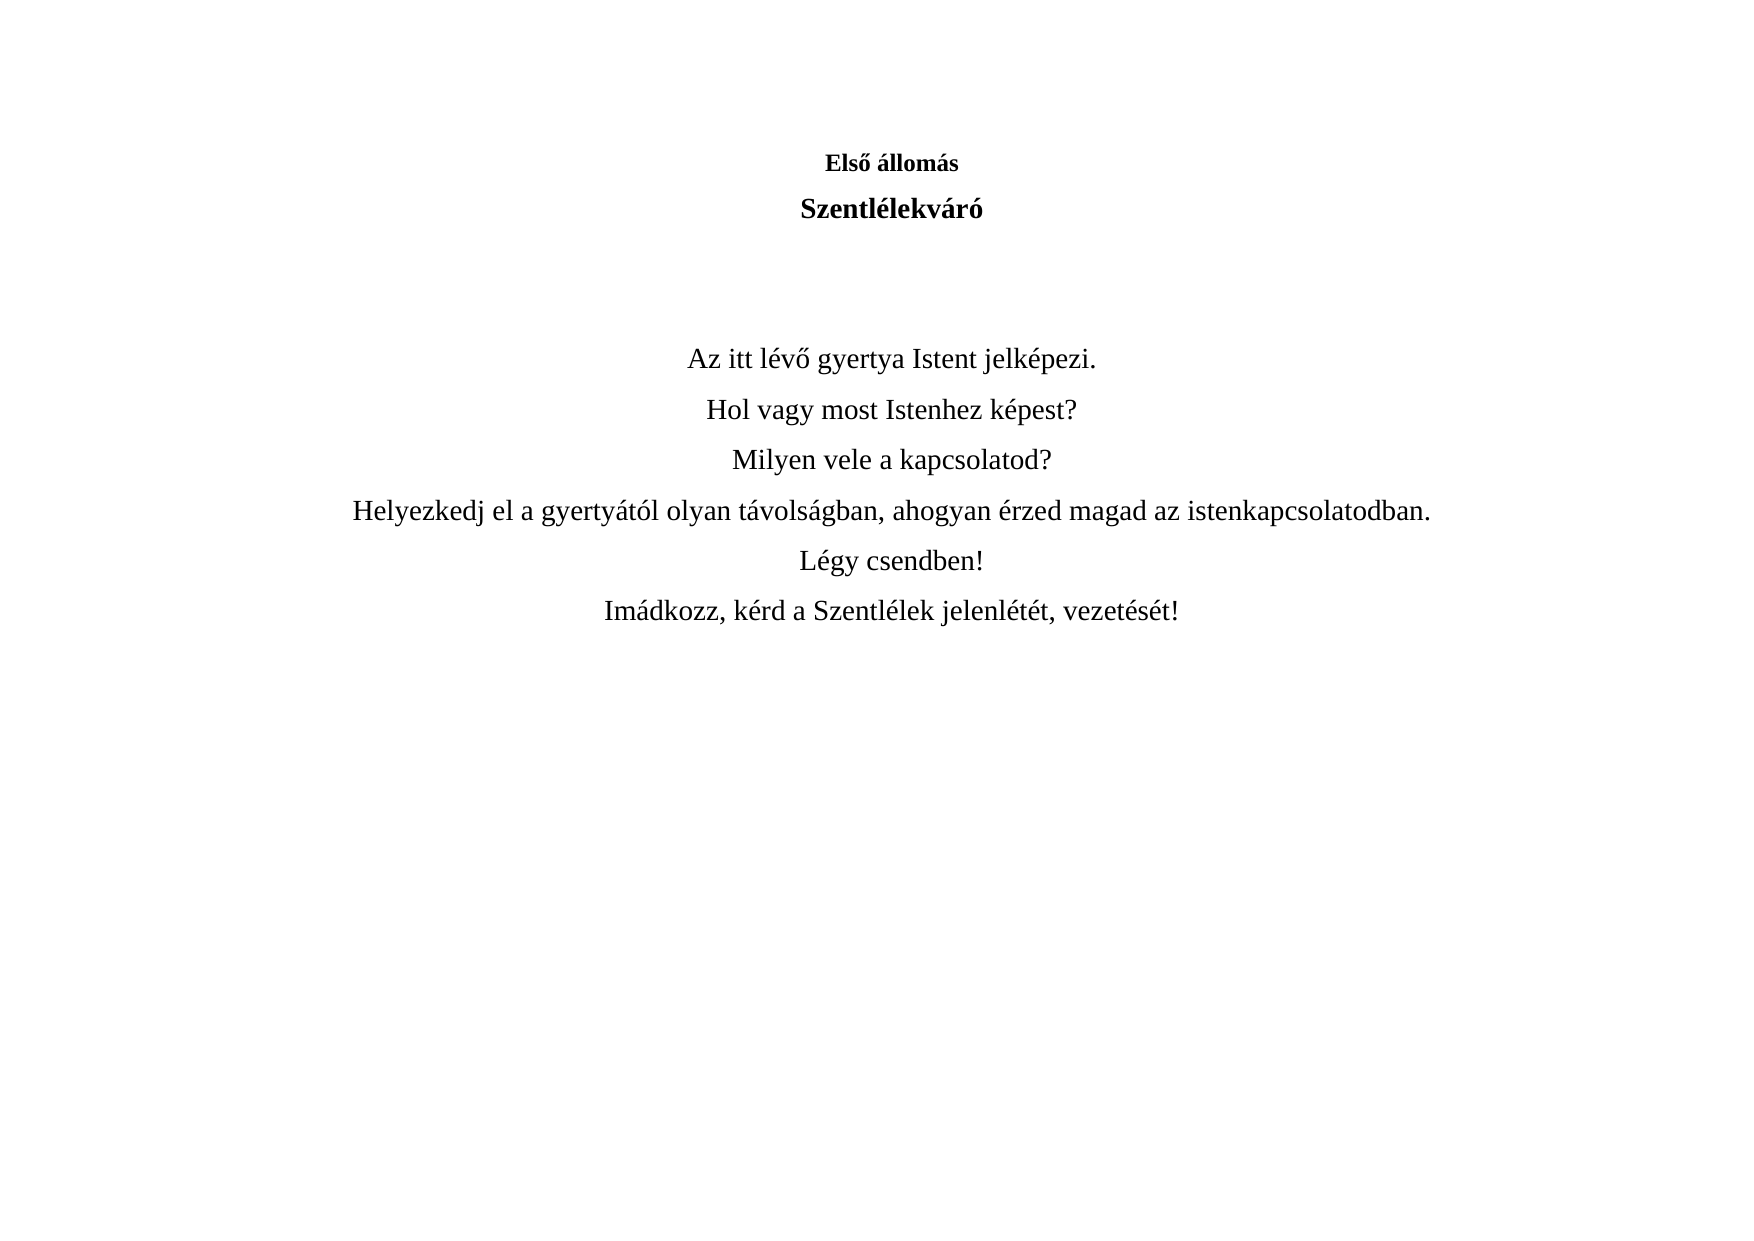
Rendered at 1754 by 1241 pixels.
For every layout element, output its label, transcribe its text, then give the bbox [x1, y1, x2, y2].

text Az itt lévő gyertya Istent jelképezi. [148, 342, 1606, 375]
text Légy csendben! [148, 543, 1606, 576]
text Milyen vele a kapcsolatod? [148, 442, 1606, 476]
text Első állomás [148, 148, 1606, 176]
text Szentlélekváró [148, 191, 1606, 224]
text Imádkozz, kérd a Szentlélek jelenlétét, vezetését! [148, 593, 1606, 627]
text Hol vagy most Istenhez képest? [148, 392, 1606, 426]
text Helyezkedj el a gyertyától olyan távolságban, ahogyan érzed magad az istenkapcsolatodban. [148, 493, 1606, 526]
